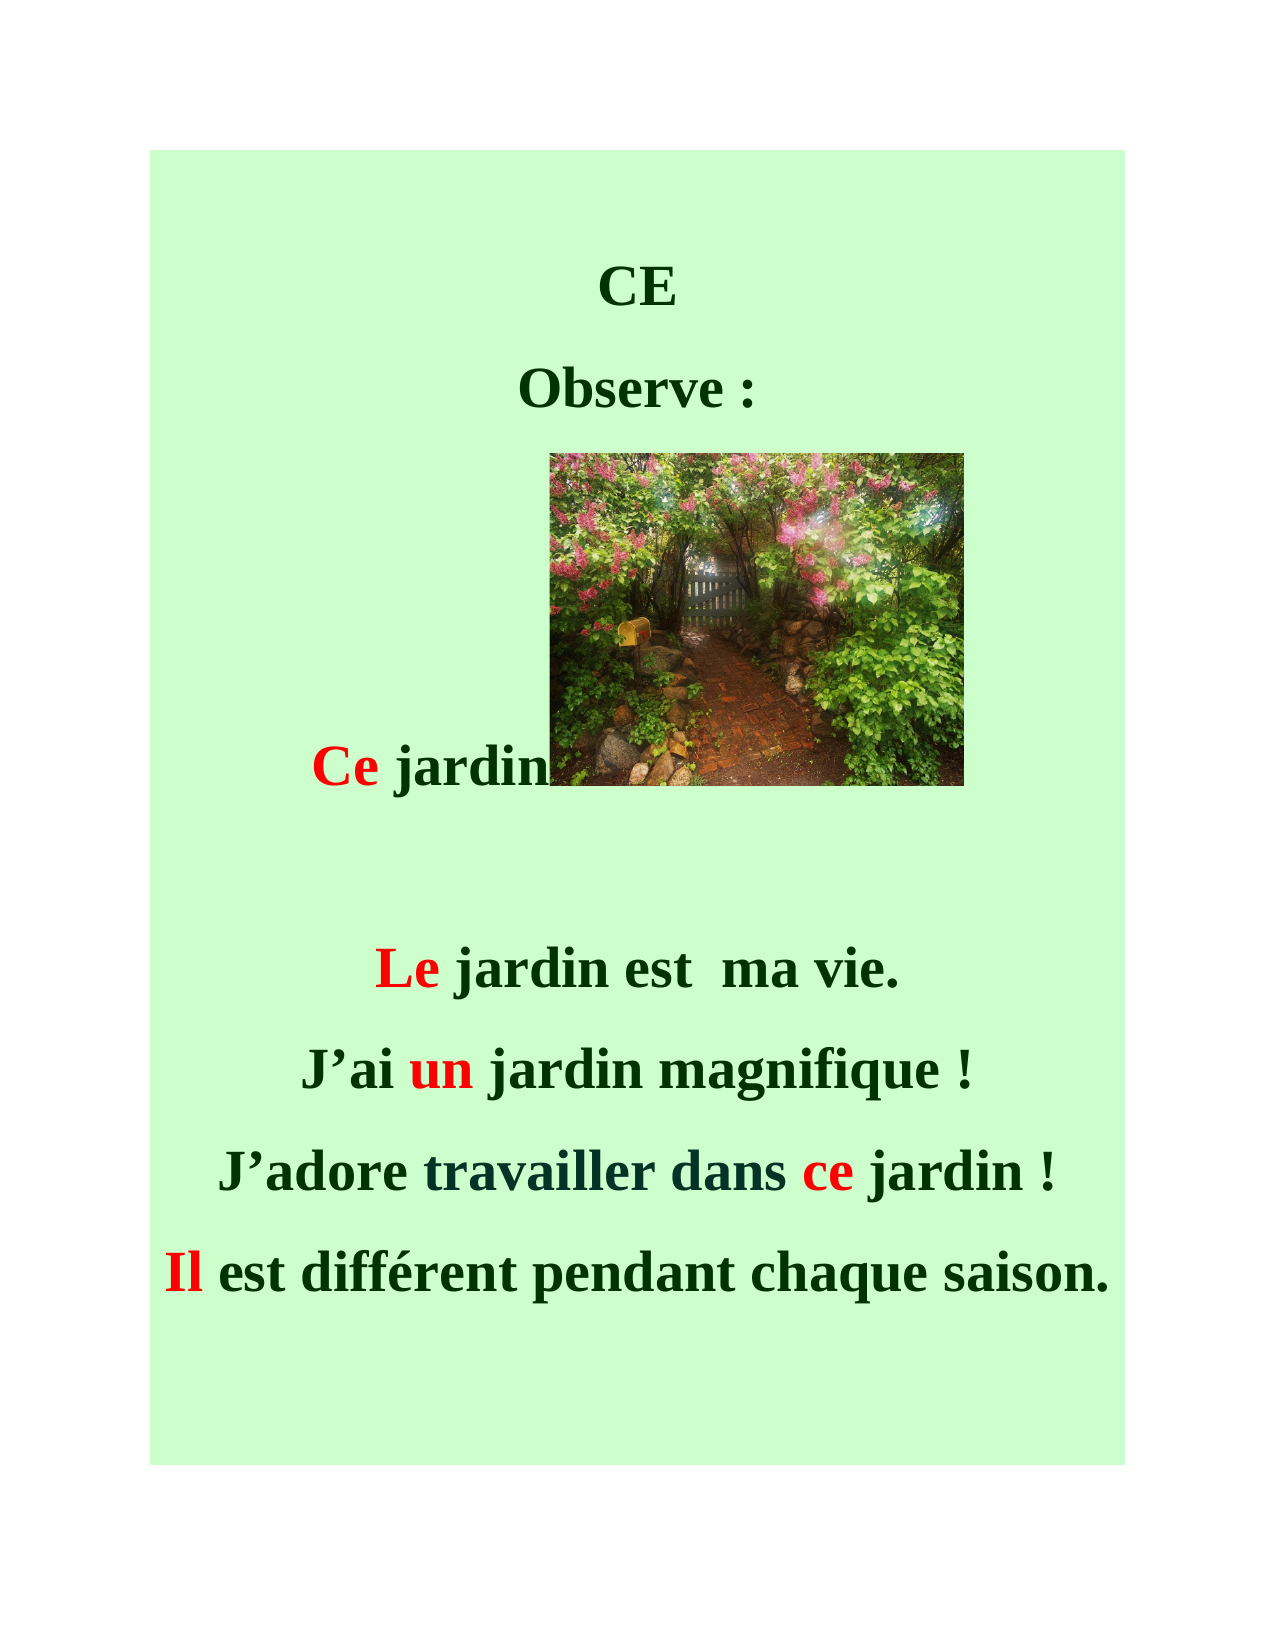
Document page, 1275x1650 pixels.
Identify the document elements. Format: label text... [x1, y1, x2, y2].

text Observe : [150, 352, 1125, 419]
text Il est différent pendant chaque saison. [150, 1237, 1125, 1304]
text Le jardin est ma vie. [150, 933, 1125, 1000]
text CE [150, 251, 1125, 318]
text J’ai un jardin magnifique ! [150, 1034, 1125, 1102]
picture [549, 453, 964, 786]
text J’adore travailler dans ce jardin ! [150, 1136, 1125, 1203]
